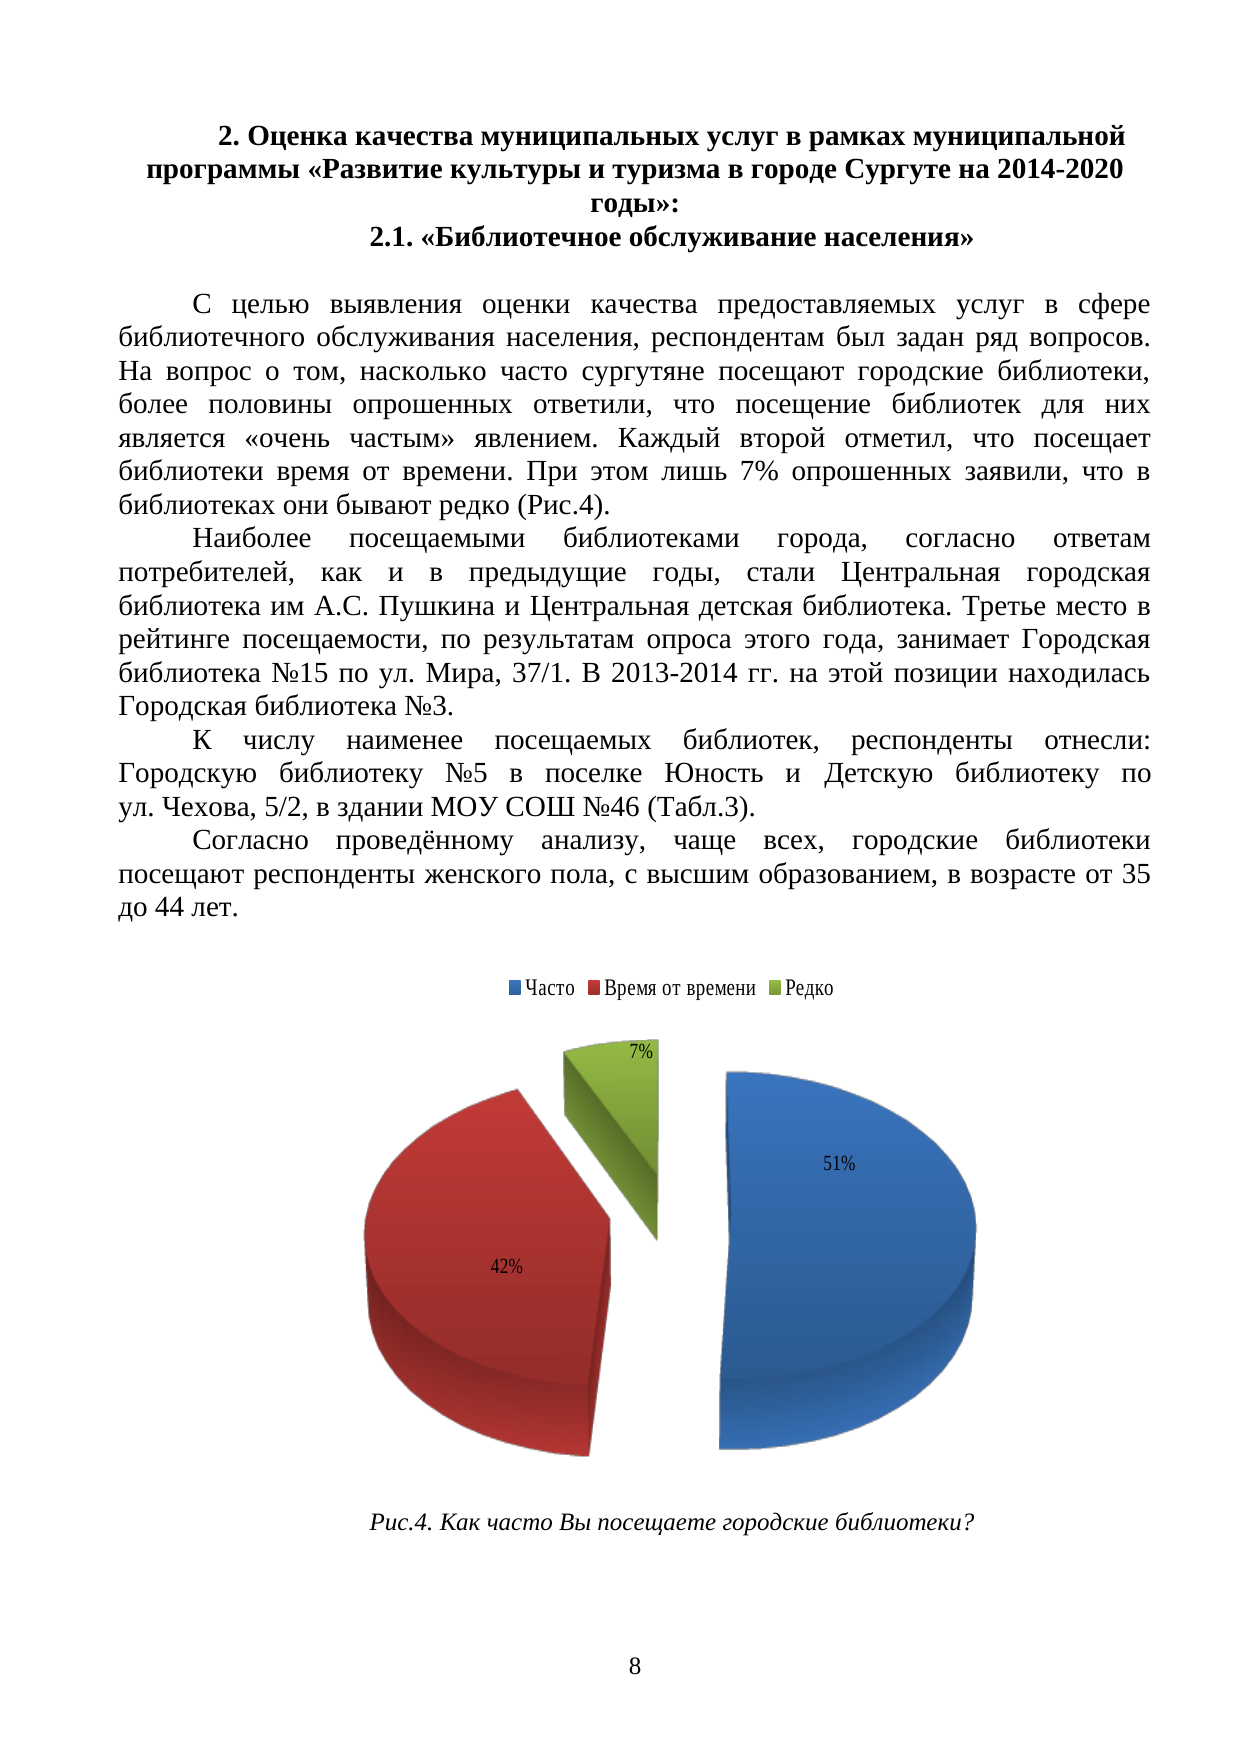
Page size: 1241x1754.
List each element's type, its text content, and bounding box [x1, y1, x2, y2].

text 2.1. «Библиотечное обслуживание населения» [118, 219, 1152, 252]
text Согласно проведённому анализу, чаще всех, городские библиотеки посещают респонденты женского пола, с высшим образованием, в возрасте от 35 до 44 лет. [118, 822, 1152, 923]
text К числу наименее посещаемых библиотек, респонденты отнесли: Городскую библиотеку №5 в поселке Юность и Детскую библиотеку по ул. Чехова, 5/2, в здании МОУ СОШ №46 (Табл.3). [118, 722, 1152, 822]
text С целью выявления оценки качества предоставляемых услуг в сфере библиотечного обслуживания населения, респондентам был задан ряд вопросов. На вопрос о том, насколько часто сургутяне посещают городские библиотеки, более половины опрошенных ответили, что посещение библиотек для них является «очень частым» явлением. Каждый второй отметил, что посещает библиотеки время от времени. При этом лишь 7% опрошенных заявили, что в библиотеках они бывают редко (Рис.4). [118, 286, 1152, 521]
text 2. Оценка качества муниципальных услуг в рамках муниципальной программы «Развитие культуры и туризма в городе Сургуте на 2014-2020 годы»: [118, 118, 1152, 219]
text Наиболее посещаемыми библиотеками города, согласно ответам потребителей, как и в предыдущие годы, стали Центральная городская библиотека им А.С. Пушкина и Центральная детская библиотека. Третье место в рейтинге посещаемости, по результатам опроса этого года, занимает Городская библиотека №15 по ул. Мира, 37/1. В 2013-2014 гг. на этой позиции находилась Городская библиотека №3. [118, 521, 1152, 722]
text Рис.4. Как часто Вы посещаете городские библиотеки? [118, 1507, 1152, 1536]
